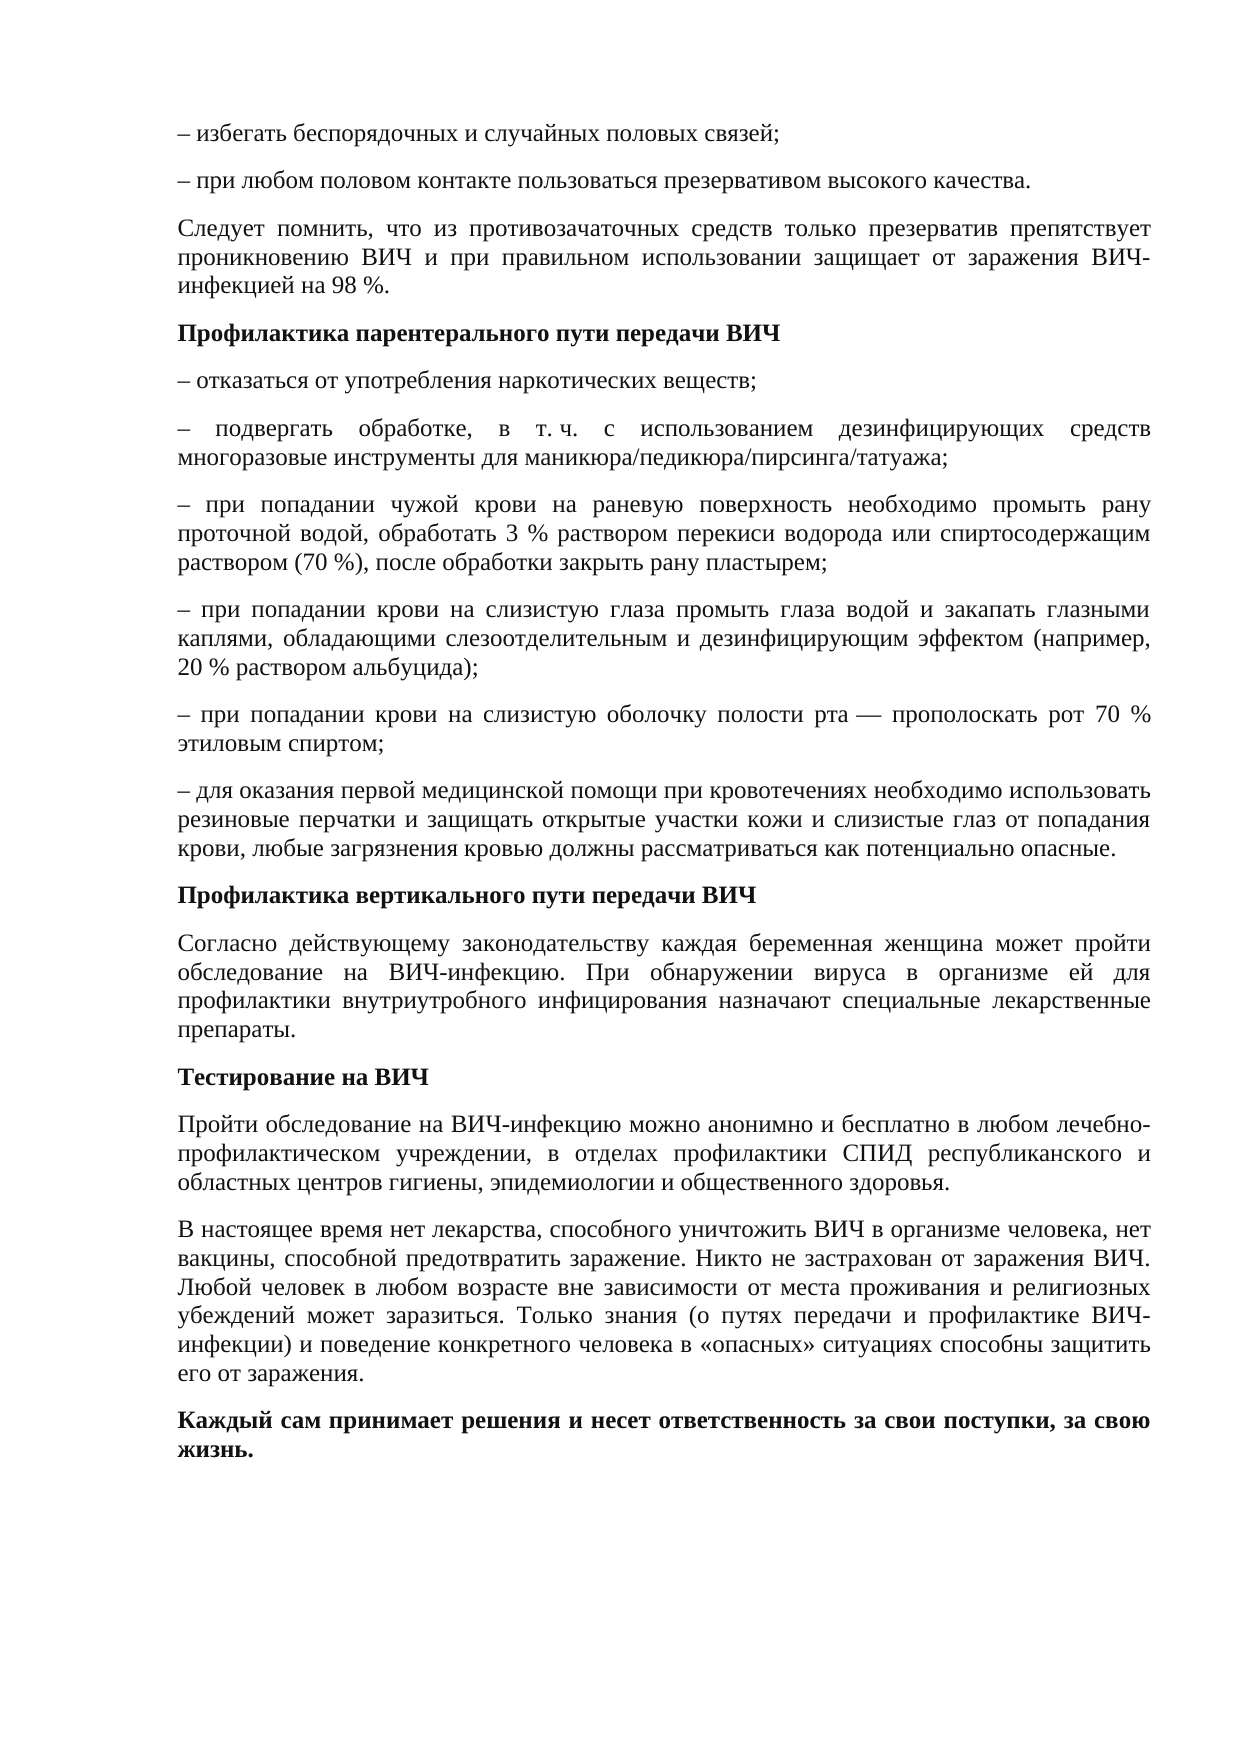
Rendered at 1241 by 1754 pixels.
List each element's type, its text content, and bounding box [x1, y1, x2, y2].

text Следует помнить, что из противозачаточных средств только презерватив препятствует проникновению ВИЧ и при правильном использовании защищает от заражения ВИЧ-инфекцией на 98 %. [177, 213, 1152, 299]
text Тестирование на ВИЧ [177, 1062, 1152, 1091]
text – избегать беспорядочных и случайных половых связей; [177, 118, 1152, 147]
text – при попадании чужой крови на раневую поверхность необходимо промыть рану проточной водой, обработать 3 % раствором перекиси водорода или спиртосодержащим раствором (70 %), после обработки закрыть рану пластырем; [177, 489, 1152, 576]
text – отказаться от употребления наркотических веществ; [177, 366, 1152, 394]
text – подвергать обработке, в т. ч. с использованием дезинфицирующих средств многоразовые инструменты для маникюра/педикюра/пирсинга/татуажа; [177, 413, 1152, 471]
text – для оказания первой медицинской помощи при кровотечениях необходимо использовать резиновые перчатки и защищать открытые участки кожи и слизистые глаз от попадания крови, любые загрязнения кровью должны рассматриваться как потенциально опасные. [177, 776, 1152, 862]
text Профилактика парентерального пути передачи ВИЧ [177, 318, 1152, 347]
text В настоящее время нет лекарства, способного уничтожить ВИЧ в организме человека, нет вакцины, способной предотвратить заражение. Никто не застрахован от заражения ВИЧ. Любой человек в любом возрасте вне зависимости от места проживания и религиозных убеждений может заразиться. Только знания (о путях передачи и профилактике ВИЧ-инфекции) и поведение конкретного человека в «опасных» ситуациях способны защитить его от заражения. [177, 1214, 1152, 1387]
text – при попадании крови на слизистую оболочку полости рта — прополоскать рот 70 % этиловым спиртом; [177, 699, 1152, 757]
text Профилактика вертикального пути передачи ВИЧ [177, 881, 1152, 909]
text Пройти обследование на ВИЧ-инфекцию можно анонимно и бесплатно в любом лечебно-профилактическом учреждении, в отделах профилактики СПИД республиканского и областных центров гигиены, эпидемиологии и общественного здоровья. [177, 1109, 1152, 1196]
text – при попадании крови на слизистую глаза промыть глаза водой и закапать глазными каплями, обладающими слезоотделительным и дезинфицирующим эффектом (например, 20 % раствором альбуцида); [177, 594, 1152, 681]
text Согласно действующему законодательству каждая беременная женщина может пройти обследование на ВИЧ-инфекцию. При обнаружении вируса в организме ей для профилактики внутриутробного инфицирования назначают специальные лекарственные препараты. [177, 928, 1152, 1043]
text Каждый сам принимает решения и несет ответственность за свои поступки, за свою жизнь. [177, 1406, 1152, 1463]
text – при любом половом контакте пользоваться презервативом высокого качества. [177, 166, 1152, 194]
